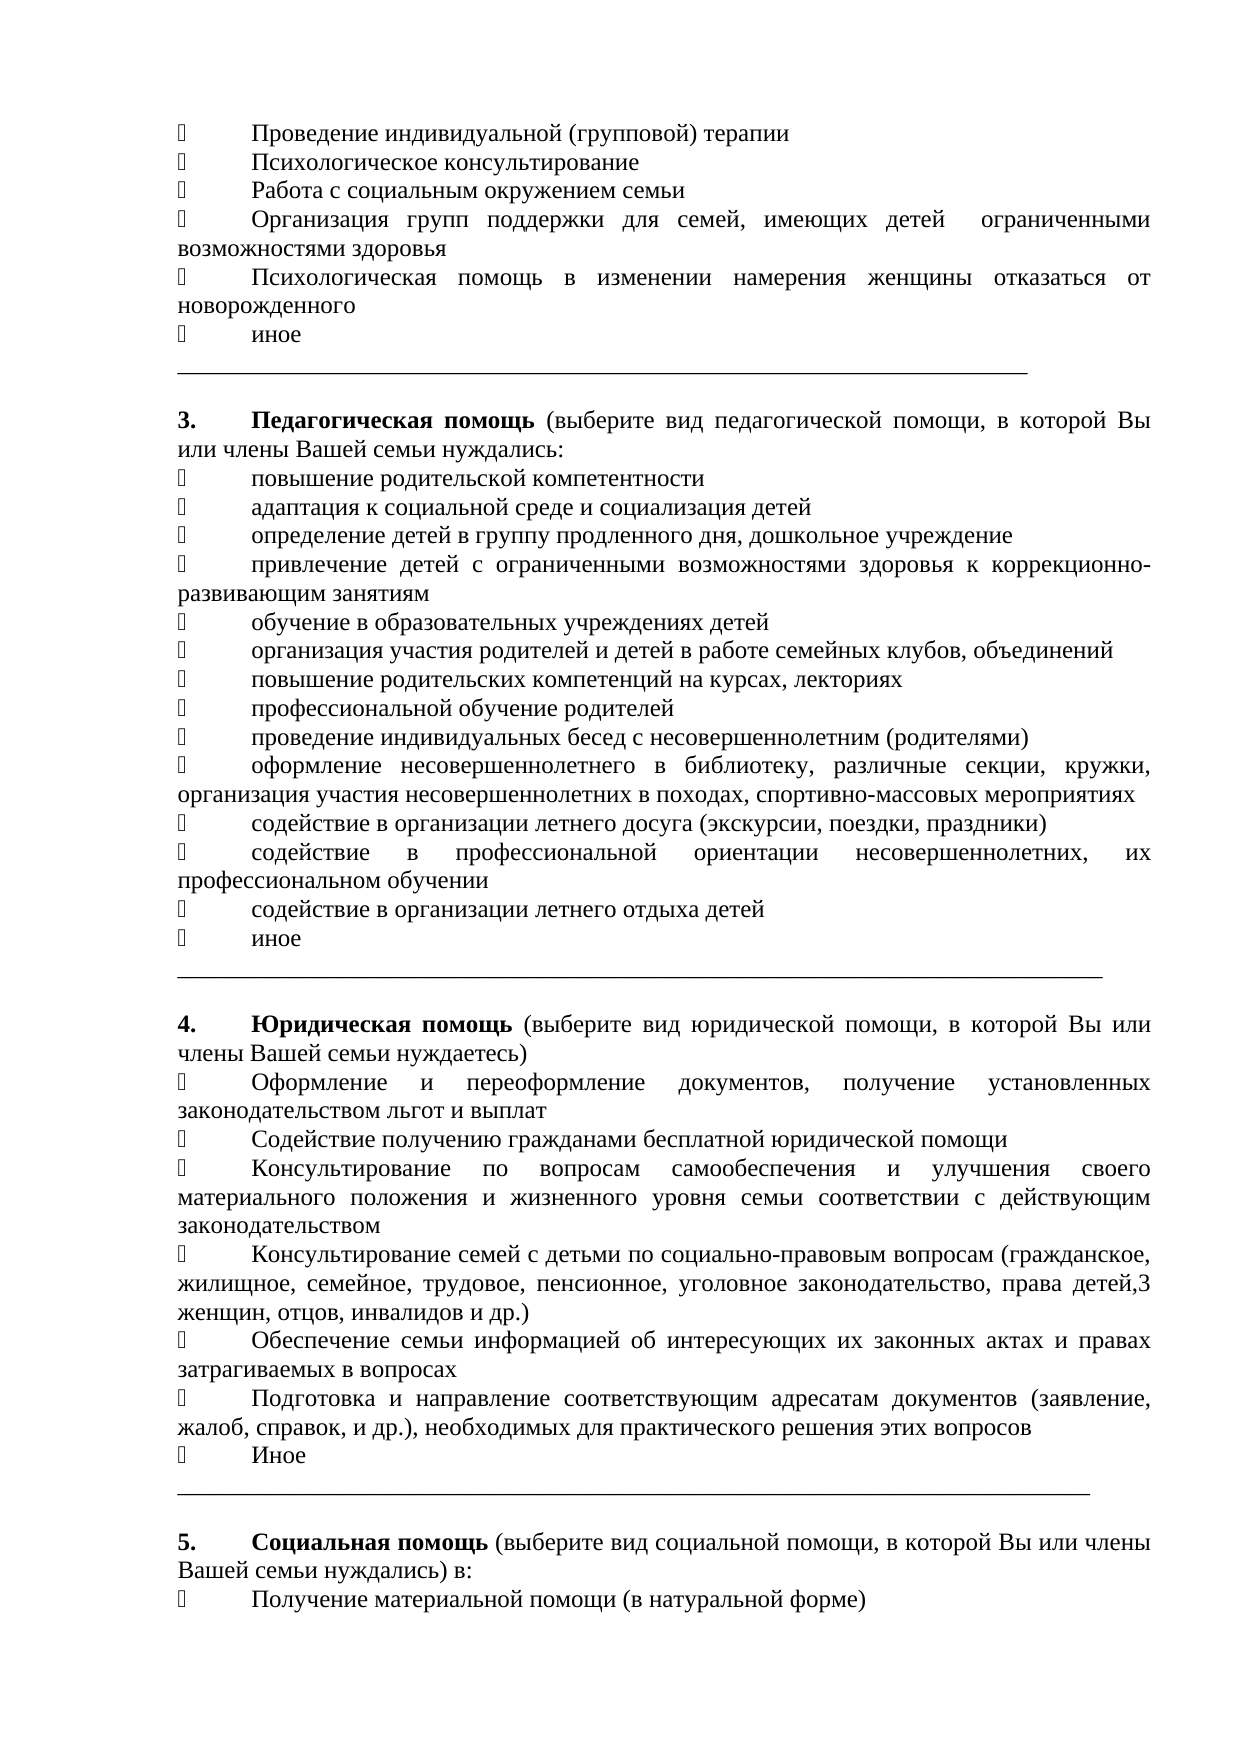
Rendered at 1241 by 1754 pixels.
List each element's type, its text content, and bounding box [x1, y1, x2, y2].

list Проведение индивидуальной (групповой) терапии [177, 118, 1152, 147]
list Содействие получению гражданами бесплатной юридической помощи [177, 1124, 1152, 1153]
list Психологическое консультирование [177, 147, 1152, 176]
list обучение в образовательных учреждениях детей [177, 607, 1152, 636]
list Получение материальной помощи (в натуральной форме) [177, 1584, 1152, 1613]
list содействие в организации летнего отдыха детей [177, 894, 1152, 923]
list Оформление и переоформление документов, получение установленных законодательством льгот и выплат [177, 1067, 1152, 1124]
list оформление несовершеннолетнего в библиотеку, различные секции, кружки, организация участия несовершеннолетних в походах, спортивно-массовых мероприятиях [177, 751, 1152, 808]
list адаптация к социальной среде и социализация детей [177, 492, 1152, 521]
list профессиональной обучение родителей [177, 693, 1152, 722]
list содействие в профессиональной ориентации несовершеннолетних, их профессиональном обучении [177, 837, 1152, 894]
text ____________________________________________________________________ [177, 348, 1152, 377]
list Подготовка и направление соответствующим адресатам документов (заявление, жалоб, справок, и др.), необходимых для практического решения этих вопросов [177, 1383, 1152, 1441]
list определение детей в группу продленного дня, дошкольное учреждение [177, 521, 1152, 549]
list иное [177, 319, 1152, 348]
list Консультирование семей с детьми по социально-правовым вопросам (гражданское, жилищное, семейное, трудовое, пенсионное, уголовное законодательство, права детей,3 женщин, отцов, инвалидов и др.) [177, 1239, 1152, 1326]
list Консультирование по вопросам самообеспечения и улучшения своего материального положения и жизненного уровня семьи соответствии с действующим законодательством [177, 1153, 1152, 1239]
list содействие в организации летнего досуга (экскурсии, поездки, праздники) [177, 808, 1152, 837]
list Социальная помощь (выберите вид социальной помощи, в которой Вы или члены Вашей семьи нуждались) в: [177, 1527, 1152, 1584]
list привлечение детей с ограниченными возможностями здоровья к коррекционно-развивающим занятиям [177, 549, 1152, 607]
list Юридическая помощь (выберите вид юридической помощи, в которой Вы или члены Вашей семьи нуждаетесь) [177, 1009, 1152, 1067]
list Работа с социальным окружением семьи [177, 176, 1152, 204]
list Организация групп поддержки для семей, имеющих детей ограниченными возможностями здоровья [177, 204, 1152, 262]
text __________________________________________________________________________ [177, 952, 1152, 981]
list проведение индивидуальных бесед с несовершеннолетним (родителями) [177, 722, 1152, 751]
list Иное [177, 1441, 1152, 1469]
list организация участия родителей и детей в работе семейных клубов, объединений [177, 636, 1152, 664]
list повышение родительских компетенций на курсах, лекториях [177, 664, 1152, 693]
list иное [177, 923, 1152, 952]
list Обеспечение семьи информацией об интересующих их законных актах и правах затрагиваемых в вопросах [177, 1326, 1152, 1383]
list _________________________________________________________________________ [177, 1469, 1152, 1498]
list Психологическая помощь в изменении намерения женщины отказаться от новорожденного [177, 262, 1152, 319]
list повышение родительской компетентности [177, 463, 1152, 492]
list Педагогическая помощь (выберите вид педагогической помощи, в которой Вы или члены Вашей семьи нуждались: [177, 406, 1152, 463]
